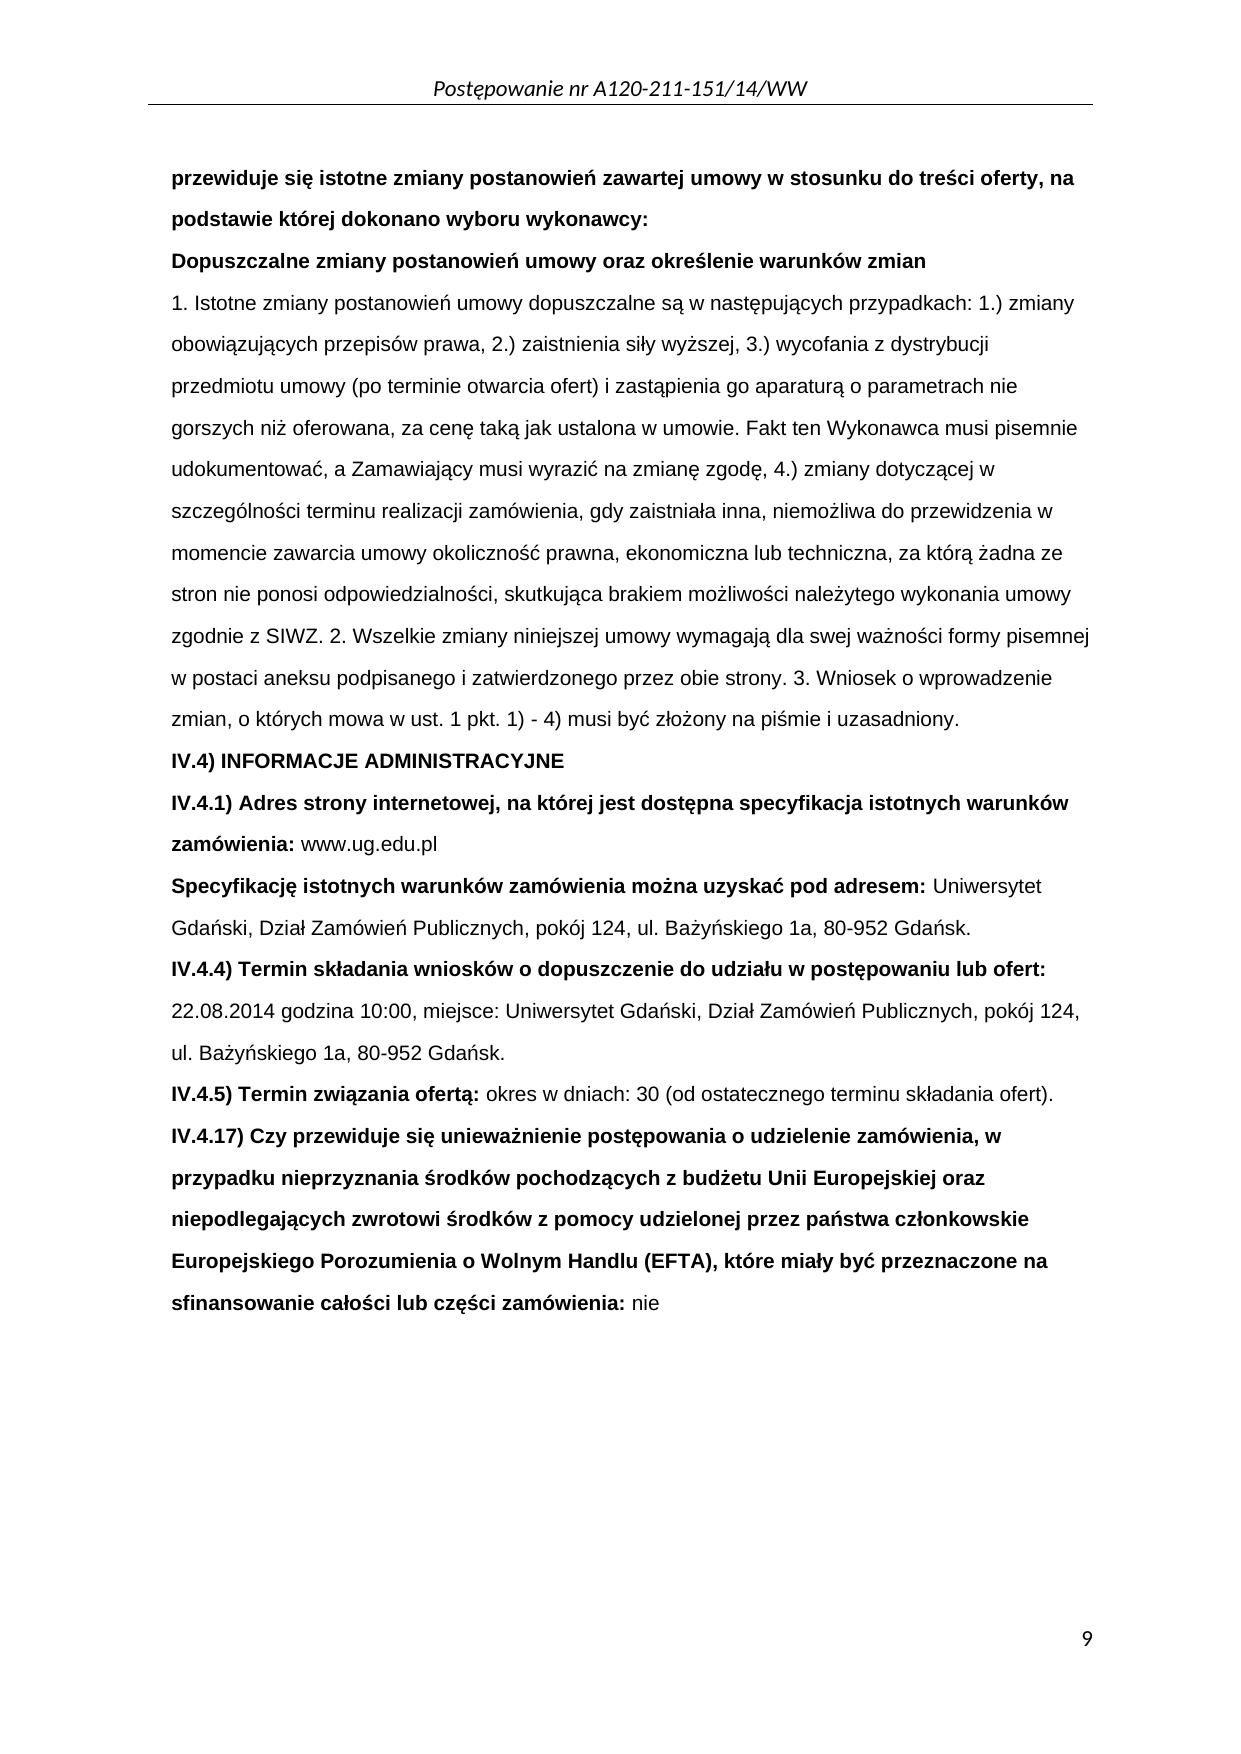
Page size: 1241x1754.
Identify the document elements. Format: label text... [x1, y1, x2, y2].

text IV.4.1) Adres strony internetowej, na której jest dostępna specyfikacja istotnych warunków zamówienia: www.ug.edu.pl Specyfikację istotnych warunków zamówienia można uzyskać pod adresem: Uniwersytet Gdański, Dział Zamówień Publicznych, pokój 124, ul. Bażyńskiego 1a, 80-952 Gdańsk. [171, 773, 1093, 939]
text IV.4.5) Termin związania ofertą: okres w dniach: 30 (od ostatecznego terminu składania ofert). [171, 1064, 1093, 1106]
text Dopuszczalne zmiany postanowień umowy oraz określenie warunków zmian [171, 231, 1093, 273]
text 1. Istotne zmiany postanowień umowy dopuszczalne są w następujących przypadkach: 1.) zmiany obowiązujących przepisów prawa, 2.) zaistnienia siły wyższej, 3.) wycofania z dystrybucji przedmiotu umowy (po terminie otwarcia ofert) i zastąpienia go aparaturą o parametrach nie gorszych niż oferowana, za cenę taką jak ustalona w umowie. Fakt ten Wykonawca musi pisemnie udokumentować, a Zamawiający musi wyrazić na zmianę zgodę, 4.) zmiany dotyczącej w szczególności terminu realizacji zamówienia, gdy zaistniała inna, niemożliwa do przewidzenia w momencie zawarcia umowy okoliczność prawna, ekonomiczna lub techniczna, za którą żadna ze stron nie ponosi odpowiedzialności, skutkująca brakiem możliwości należytego wykonania umowy zgodnie z SIWZ. 2. Wszelkie zmiany niniejszej umowy wymagają dla swej ważności formy pisemnej w postaci aneksu podpisanego i zatwierdzonego przez obie strony. 3. Wniosek o wprowadzenie zmian, o których mowa w ust. 1 pkt. 1) - 4) musi być złożony na piśmie i uzasadniony. [171, 273, 1093, 731]
text IV.4.4) Termin składania wniosków o dopuszczenie do udziału w postępowaniu lub ofert: 22.08.2014 godzina 10:00, miejsce: Uniwersytet Gdański, Dział Zamówień Publicznych, pokój 124, ul. Bażyńskiego 1a, 80-952 Gdańsk. [171, 939, 1093, 1064]
text IV.4) INFORMACJE ADMINISTRACYJNE [171, 731, 1093, 773]
text IV.4.17) Czy przewiduje się unieważnienie postępowania o udzielenie zamówienia, w przypadku nieprzyznania środków pochodzących z budżetu Unii Europejskiej oraz niepodlegających zwrotowi środków z pomocy udzielonej przez państwa członkowskie Europejskiego Porozumienia o Wolnym Handlu (EFTA), które miały być przeznaczone na sfinansowanie całości lub części zamówienia: nie [171, 1106, 1093, 1314]
text przewiduje się istotne zmiany postanowień zawartej umowy w stosunku do treści oferty, na podstawie której dokonano wyboru wykonawcy: [171, 148, 1093, 231]
